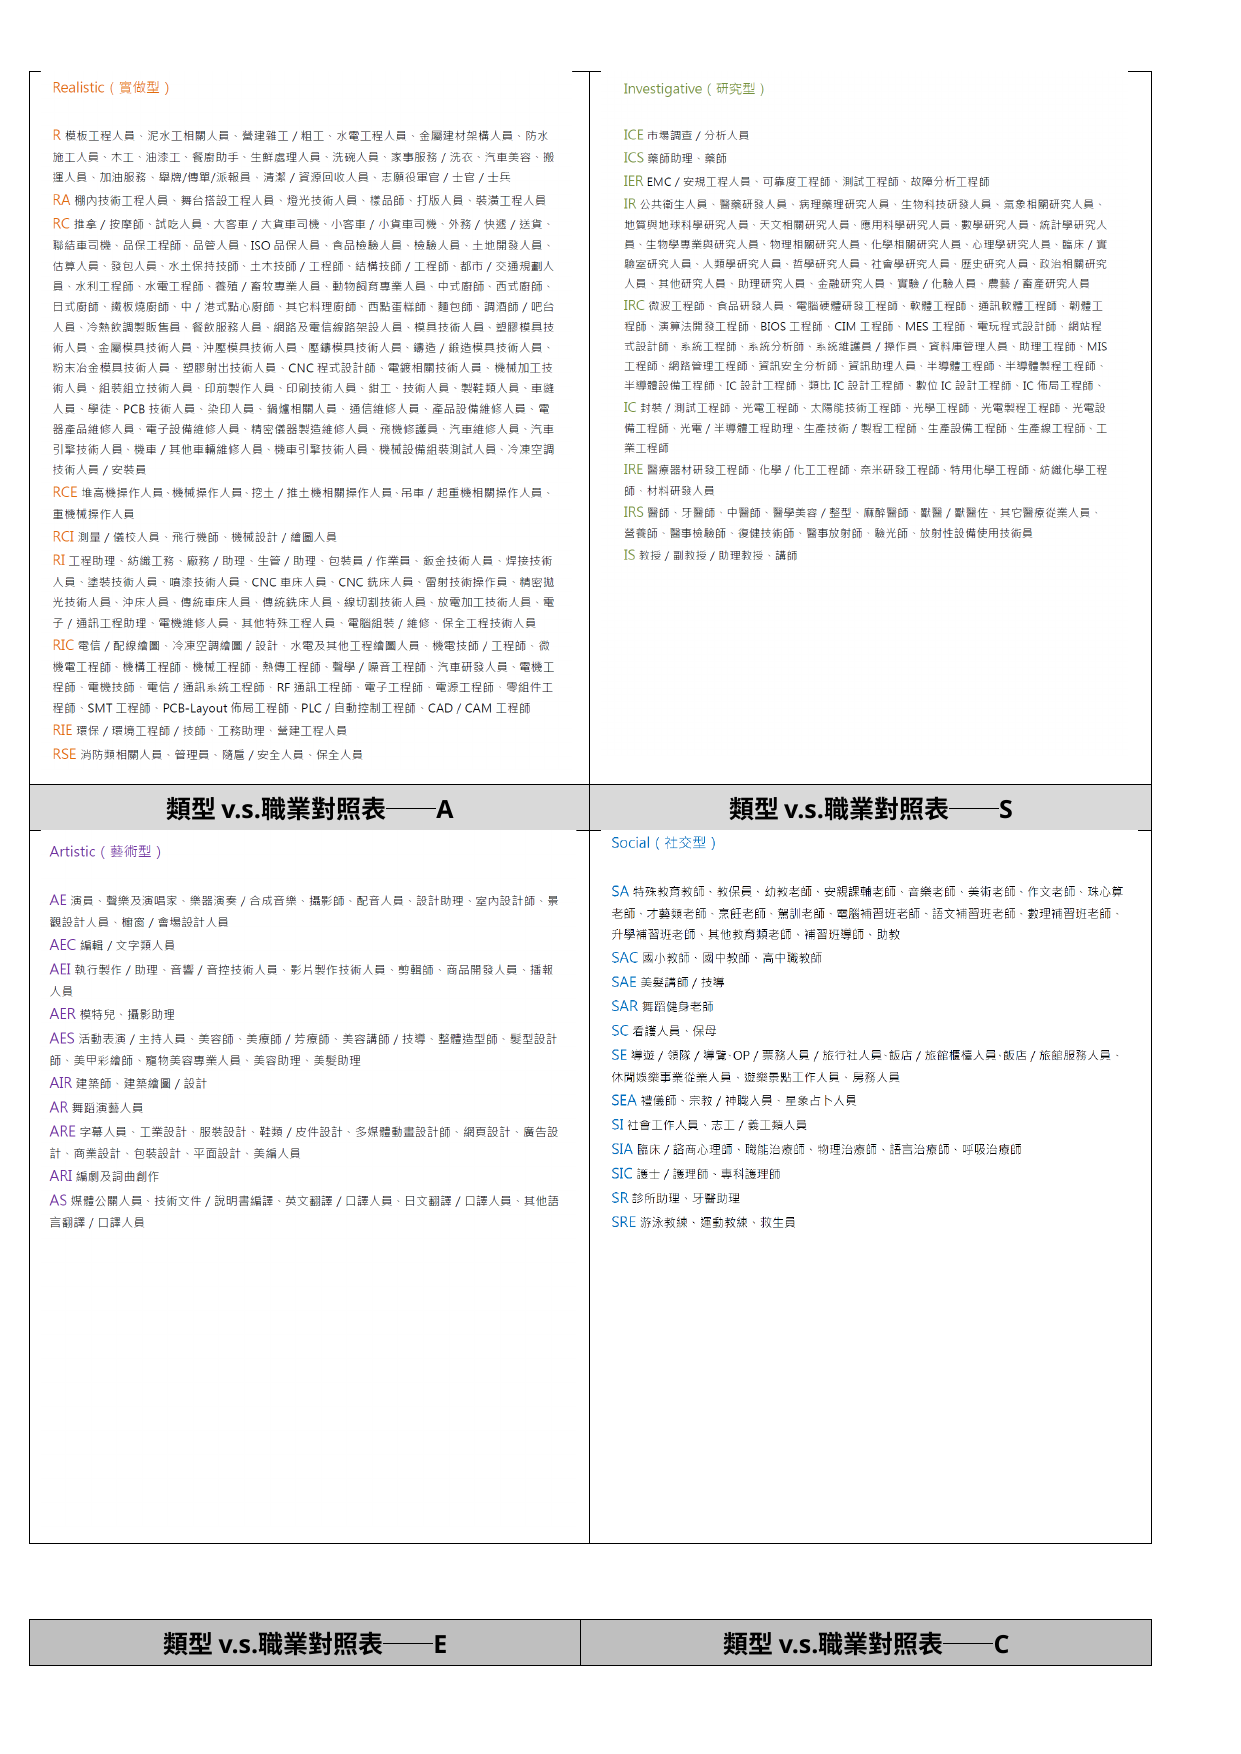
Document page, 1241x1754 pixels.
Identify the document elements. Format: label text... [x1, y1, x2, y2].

picture [40, 71, 573, 770]
table_cell 類型v.s.職業對照表──S [590, 785, 1151, 830]
table_header 類型v.s.職業對照表──C [581, 1620, 1151, 1665]
table_cell [30, 72, 589, 784]
table_header 類型v.s.職業對照表──E [30, 1620, 580, 1665]
table_cell [30, 831, 589, 1543]
table_cell 類型v.s.職業對照表──A [30, 785, 589, 830]
picture [601, 830, 1138, 1234]
picture [40, 830, 577, 1527]
table_cell [590, 831, 1151, 1543]
picture [601, 71, 1128, 756]
table_cell [590, 72, 1151, 784]
